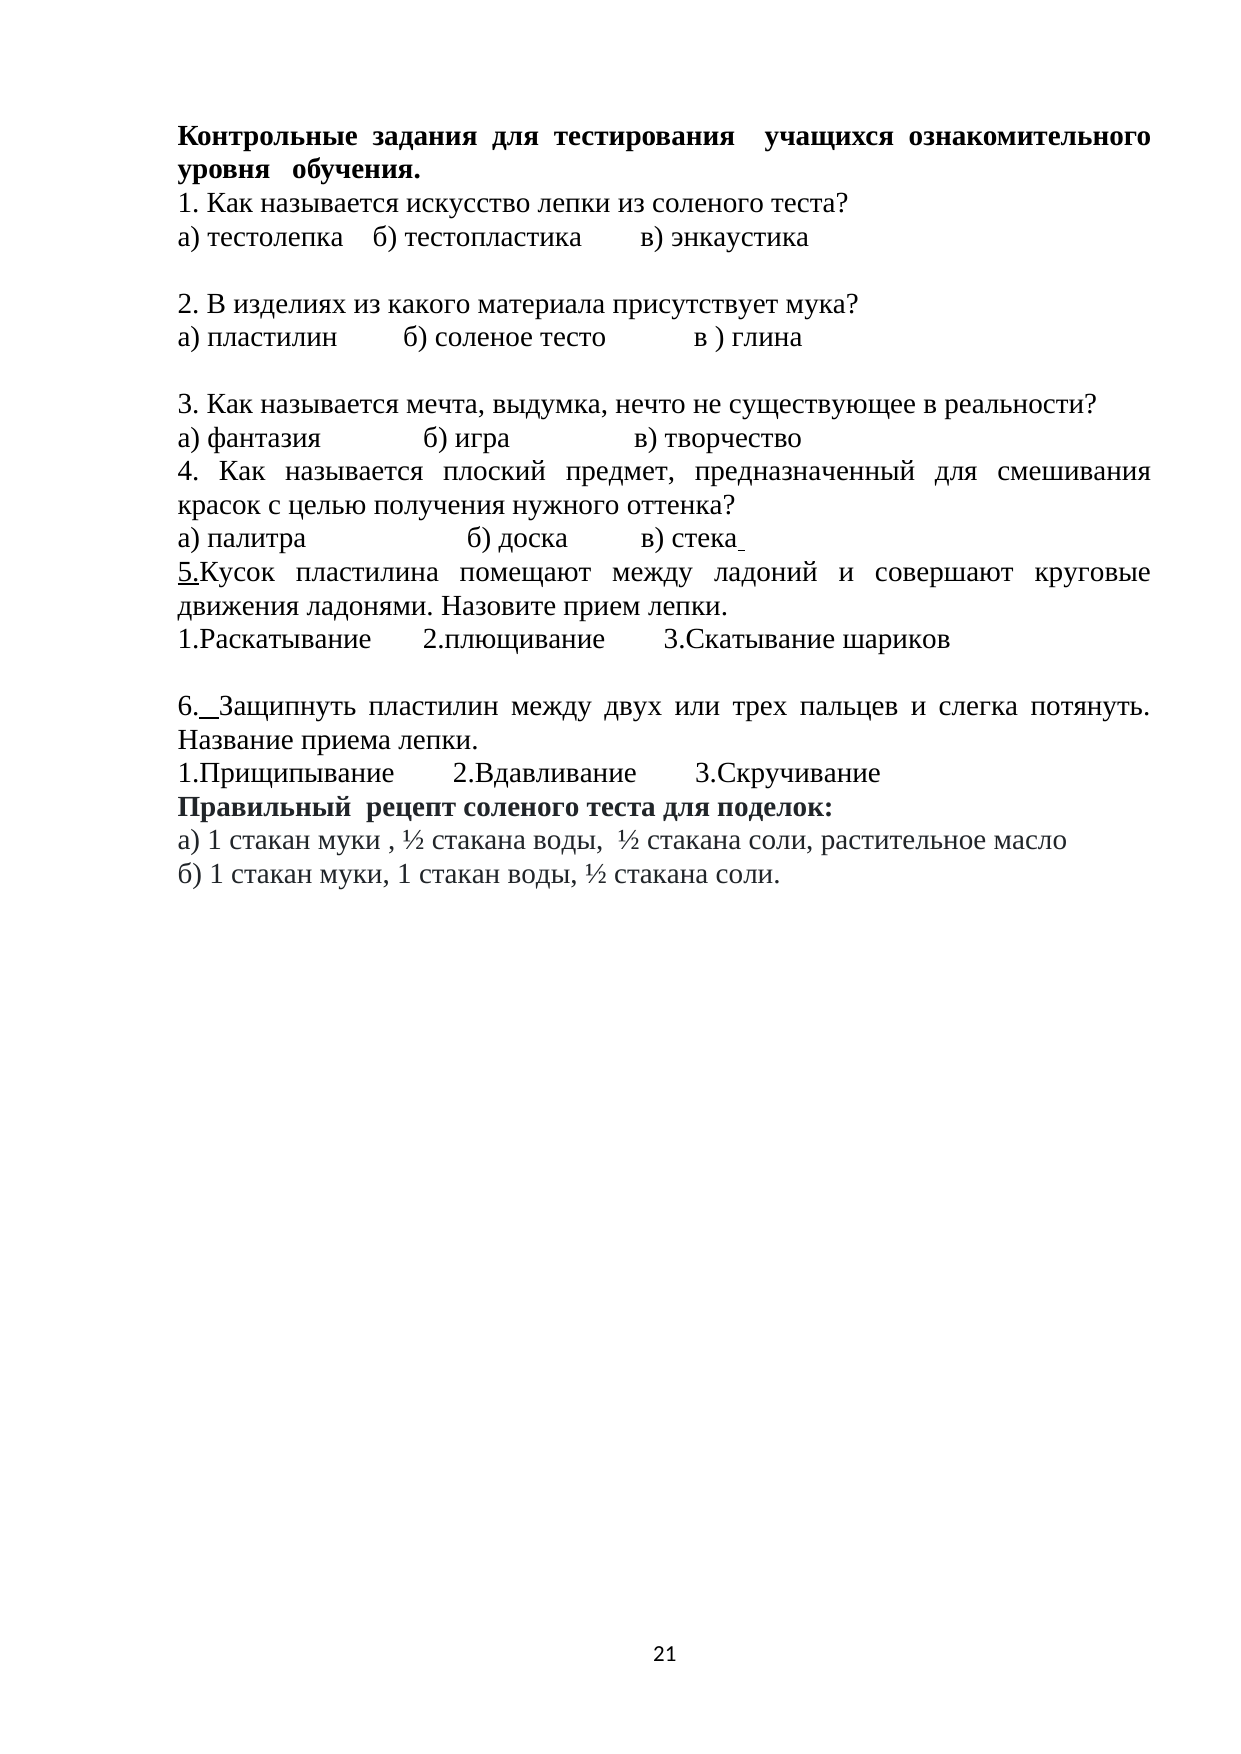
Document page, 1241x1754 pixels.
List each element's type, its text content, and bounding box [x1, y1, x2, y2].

text 1.Прищипывание 2.Вдавливание 3.Скручивание [177, 755, 1152, 789]
text 2. В изделиях из какого материала присутствует мука? [177, 286, 1152, 319]
text 1. Как называется искусство лепки из соленого теста? [177, 185, 1152, 219]
text 1.Раскатывание 2.плющивание 3.Скатывание шариков [177, 621, 1152, 655]
text а) палитра б) доска в) стека [177, 521, 1152, 554]
text а) тестолепка б) тестопластика в) энкаустика [177, 219, 1152, 252]
text а) 1 стакан муки , ½ стакана воды, ½ стакана соли, растительное масло [177, 822, 1152, 856]
text Правильный рецепт соленого теста для поделок: [177, 789, 1152, 822]
text Контрольные задания для тестирования учащихся ознакомительного уровня обучения. [177, 118, 1152, 185]
text 6. Защипнуть пластилин между двух или трех пальцев и слегка потянуть. Название приема лепки. [177, 688, 1152, 755]
text а) фантазия б) игра в) творчество [177, 420, 1152, 453]
text 5.Кусок пластилина помещают между ладоний и совершают круговые движения ладонями. Назовите прием лепки. [177, 554, 1152, 621]
text 4. Как называется плоский предмет, предназначенный для смешивания красок с целью получения нужного оттенка? [177, 453, 1152, 521]
text б) 1 стакан муки, 1 стакан воды, ½ стакана соли. [177, 856, 1152, 889]
text а) пластилин б) соленое тесто в ) глина [177, 319, 1152, 353]
text 3. Как называется мечта, выдумка, нечто не существующее в реальности? [177, 386, 1152, 420]
